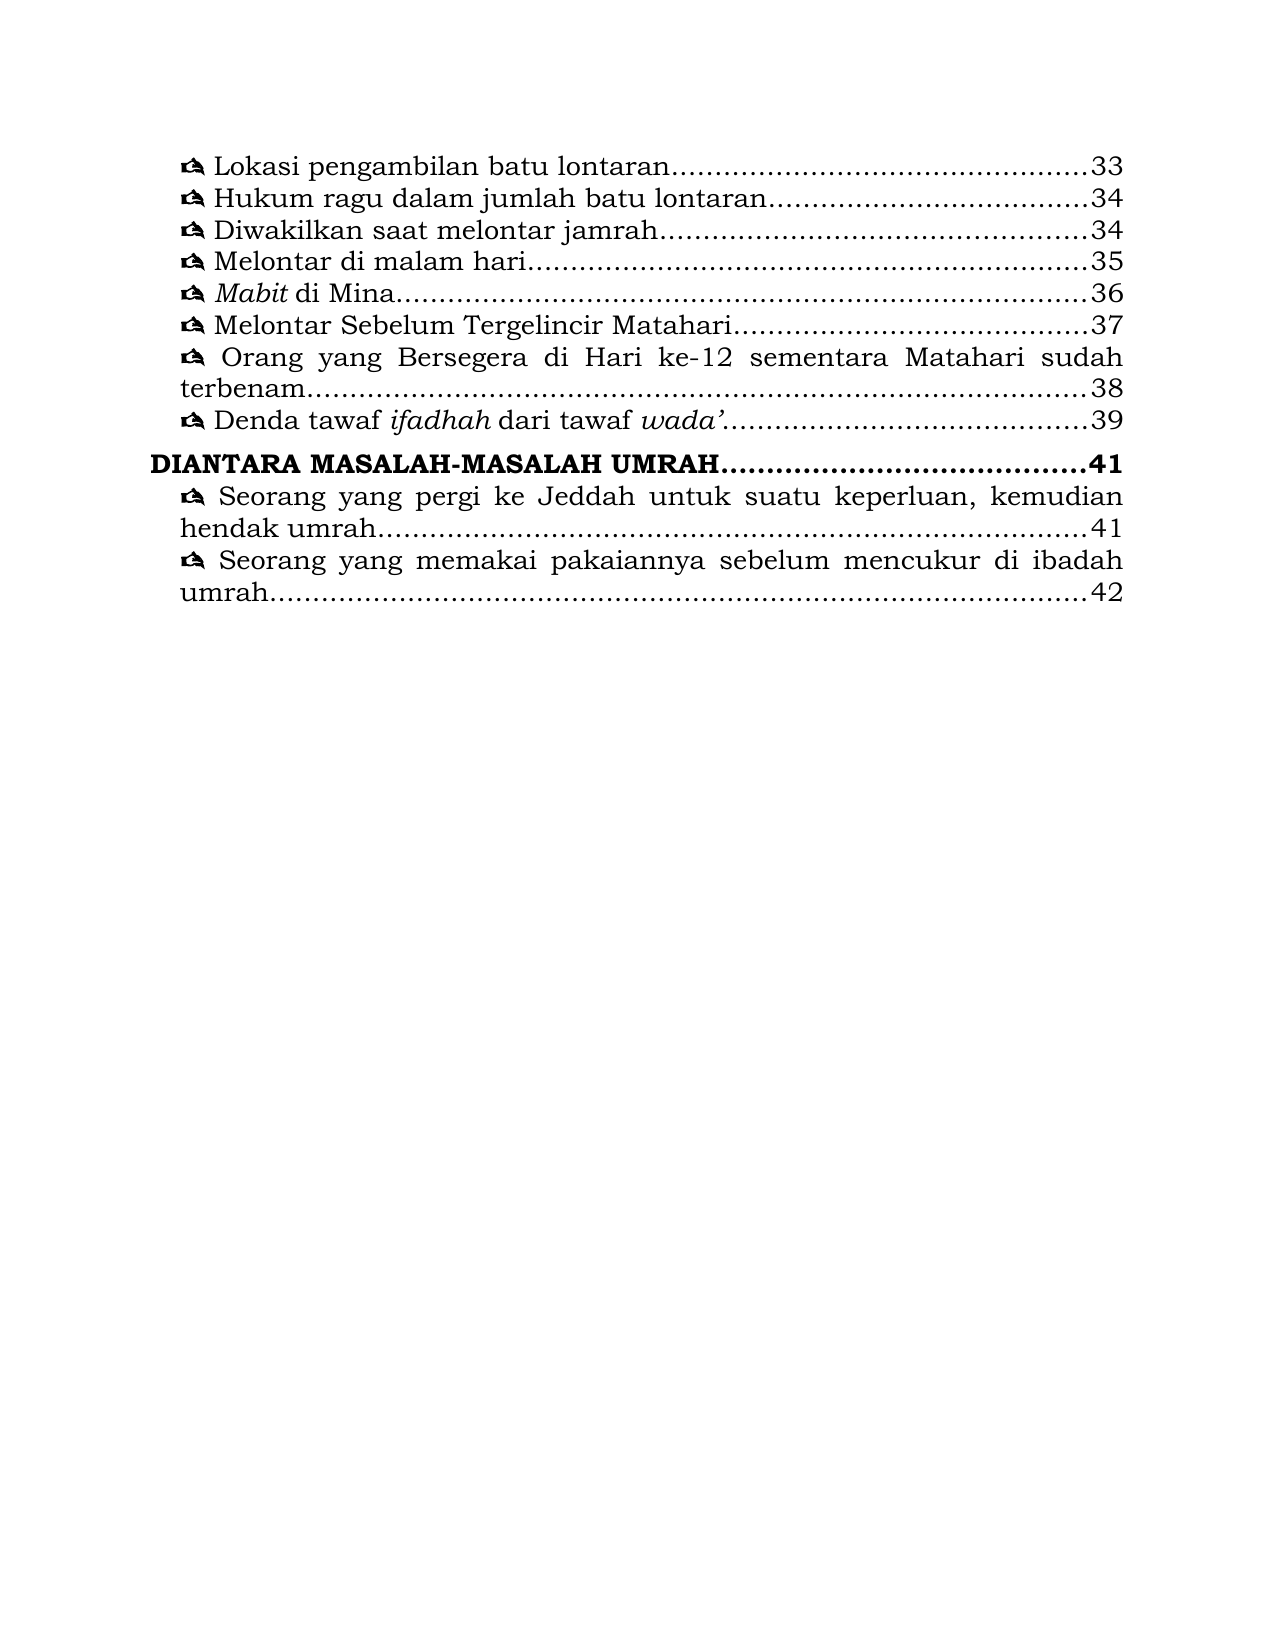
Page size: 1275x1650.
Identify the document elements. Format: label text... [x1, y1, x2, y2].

text Denda tawaf ifadhah dari tawaf wada’ 39 [179, 404, 1125, 436]
text DIANTARA MASALAH-MASALAH UMRAH 41 [150, 448, 1125, 480]
text Mabit di Mina 36 [179, 277, 1125, 309]
text Hukum ragu dalam jumlah batu lontaran 34 [179, 182, 1125, 213]
text Melontar Sebelum Tergelincir Matahari 37 [179, 309, 1125, 341]
text Lokasi pengambilan batu lontaran 33 [179, 150, 1125, 182]
text Seorang yang memakai pakaiannya sebelum mencukur di ibadah umrah 42 [179, 544, 1125, 607]
text Diwakilkan saat melontar jamrah 34 [179, 213, 1125, 245]
text Seorang yang pergi ke Jeddah untuk suatu keperluan, kemudian hendak umrah 41 [179, 480, 1125, 544]
text Melontar di malam hari 35 [179, 245, 1125, 277]
text Orang yang Bersegera di Hari ke-12 sementara Matahari sudah terbenam 38 [179, 341, 1125, 404]
